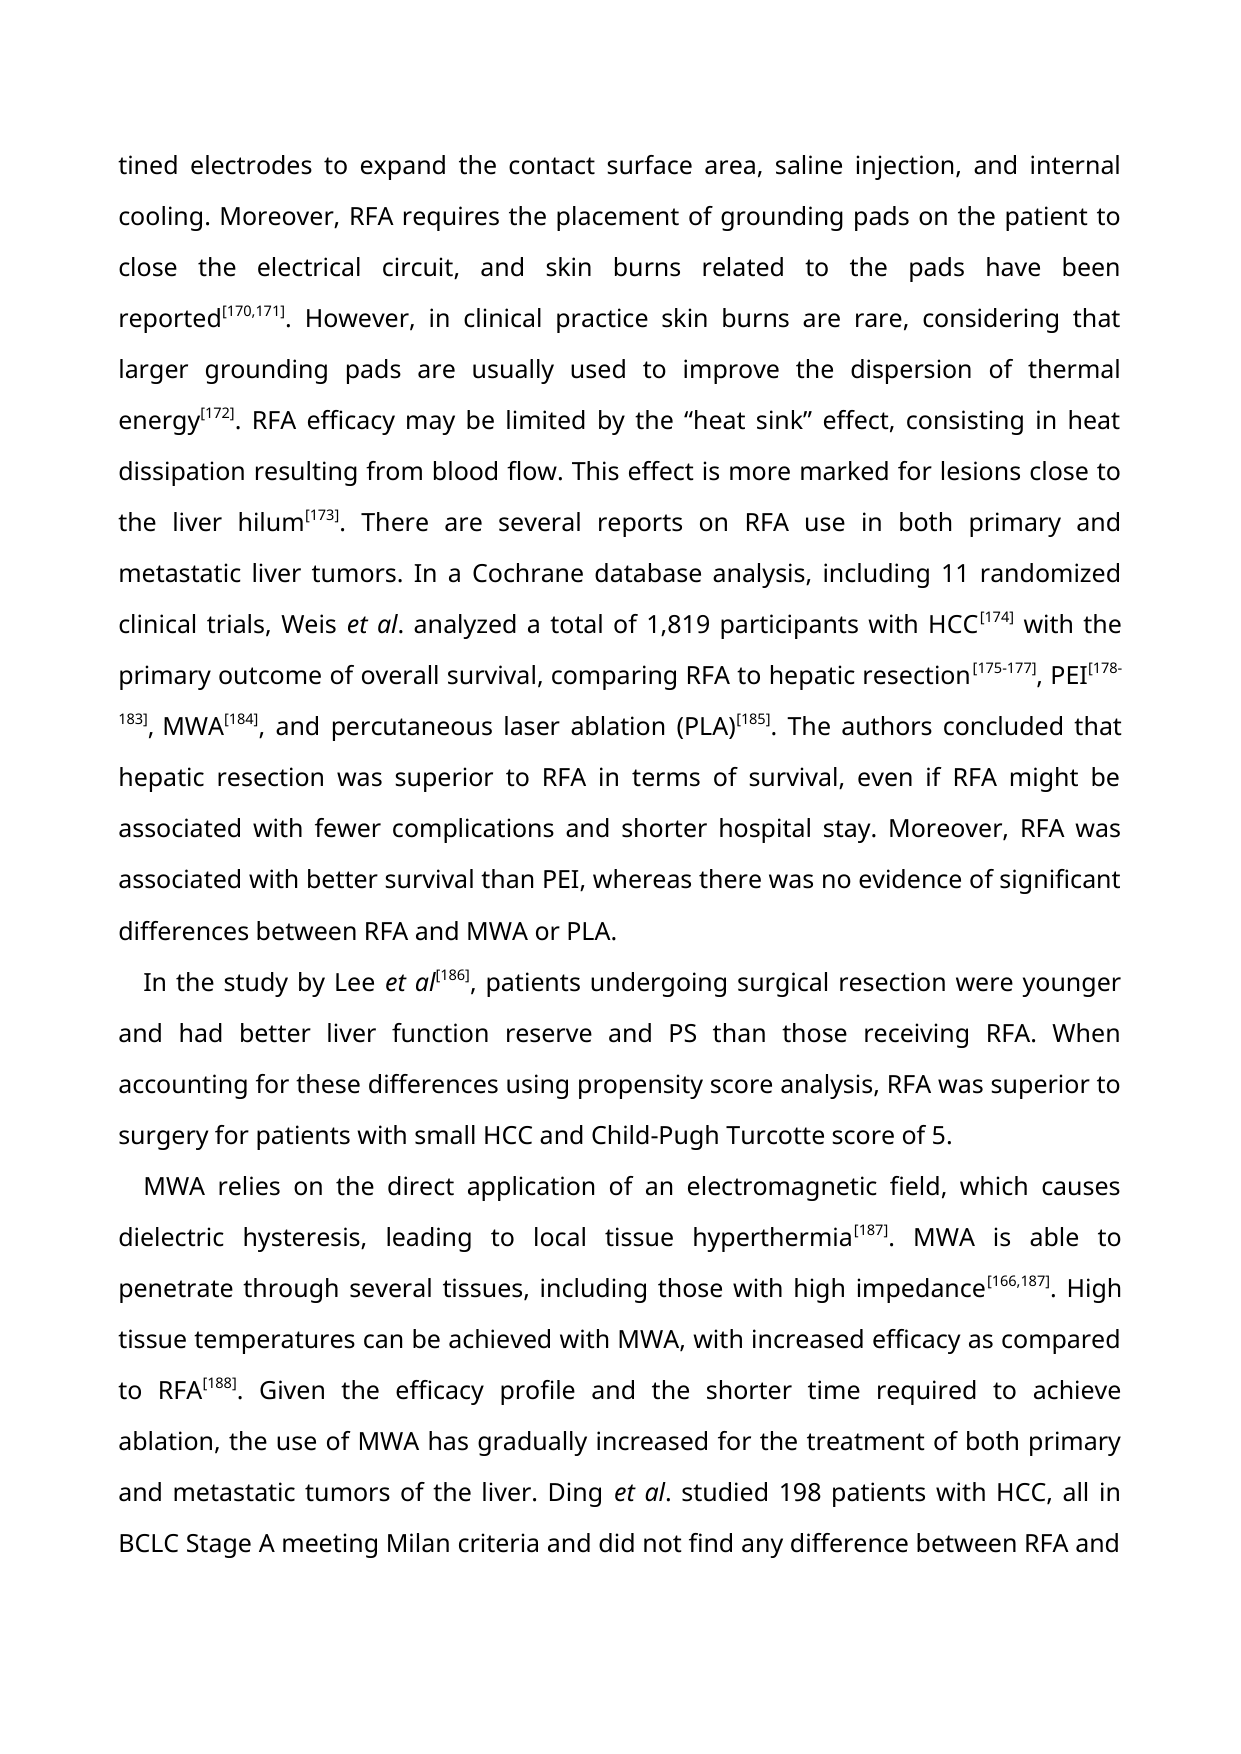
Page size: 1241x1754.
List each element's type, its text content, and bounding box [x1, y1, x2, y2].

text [118, 1168, 1122, 1560]
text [118, 148, 1122, 947]
text In the study by Lee et al[186], patients undergoing surgical resection were younger and had better liver function reserve and PS than those receiving RFA. When accounting for these differences using propensity score analysis, RFA was superior to surgery for patients with small HCC and Child-Pugh Turcotte score of 5. [118, 964, 1122, 1151]
